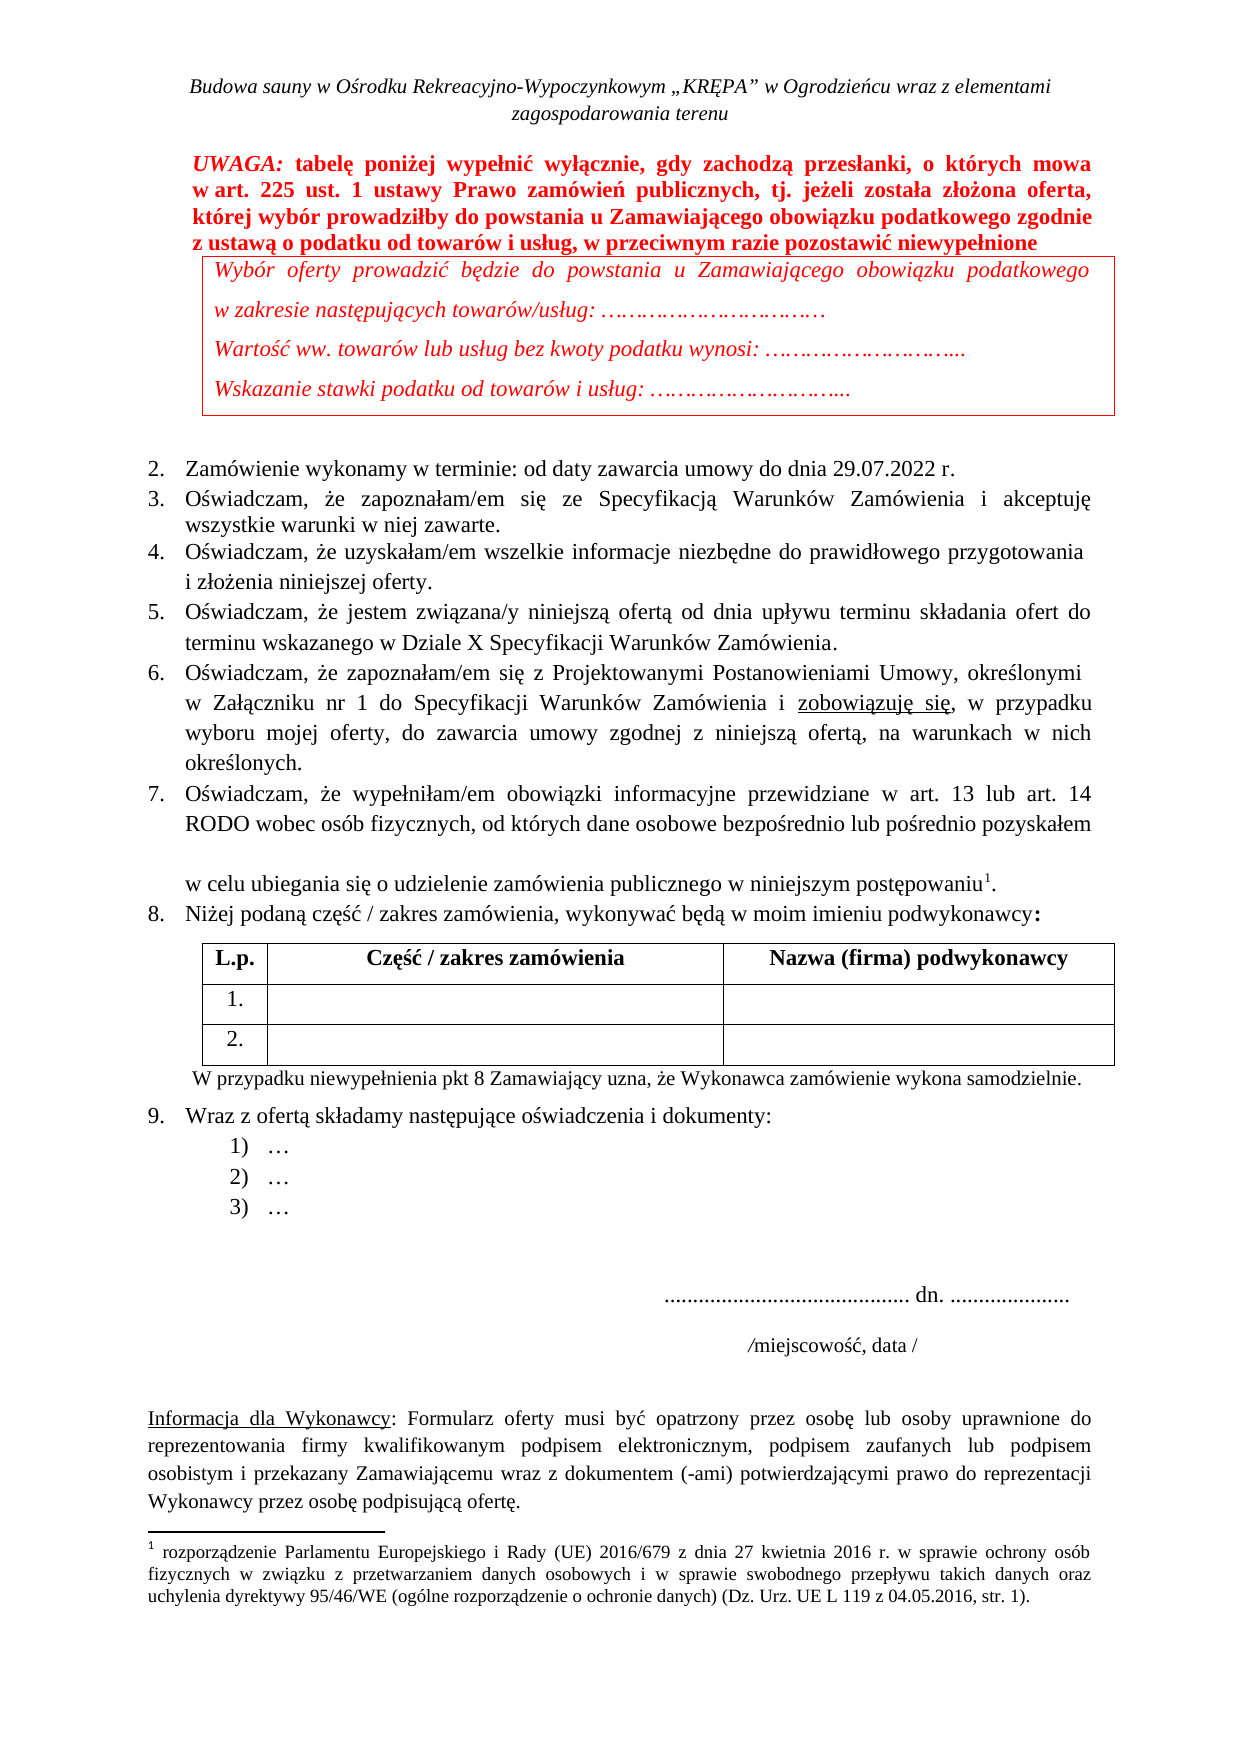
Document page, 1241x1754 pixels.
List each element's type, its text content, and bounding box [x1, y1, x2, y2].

list Oświadczam, że uzyskałam/em wszelkie informacje niezbędne do prawidłowego przygotowania i złożenia niniejszej oferty. [148, 538, 1093, 594]
table_header L.p. [203, 944, 267, 984]
table_header Wybór oferty prowadzić będzie do powstania u Zamawiającego obowiązku podatkowego w zakresie następujących towarów/usług: …………………………… Wartość ww. towarów lub usług bez kwoty podatku wynosi: ………………………... Wskazanie stawki podatku od towarów i usług: ………………………... [203, 257, 1114, 414]
table_cell [724, 1025, 1114, 1065]
list Oświadczam, że zapoznałam/em się ze Specyfikacją Warunków Zamówienia i akceptuję wszystkie warunki w niej zawarte. [148, 485, 1093, 538]
list … [229, 1163, 1093, 1189]
text UWAGA: tabelę poniżej wypełnić wyłącznie, gdy zachodzą przesłanki, o których mowa w art. 225 ust. 1 ustawy Prawo zamówień publicznych, tj. jeżeli została złożona oferta, której wybór prowadziłby do powstania u Zamawiającego obowiązku podatkowego zgodnie z ustawą o podatku od towarów i usług, w przeciwnym razie pozostawić niewypełnione [192, 150, 1093, 256]
list Zamówienie wykonamy w terminie: od daty zawarcia umowy do dnia 29.07.2022 r. [148, 455, 1093, 481]
table_cell 1. [203, 985, 267, 1024]
table_cell [724, 985, 1114, 1024]
text ........................................... dn. ..................... /miejscowość, data / [590, 1281, 1093, 1357]
list Niżej podaną część / zakres zamówienia, wykonywać będą w moim imieniu podwykonawcy: [148, 900, 1093, 927]
table_header Nazwa (firma) podwykonawcy [724, 944, 1114, 984]
table_cell [268, 985, 723, 1024]
list Oświadczam, że zapoznałam/em się z Projektowanymi Postanowieniami Umowy, określonymi w Załączniku nr 1 do Specyfikacji Warunków Zamówienia i zobowiązuję się, w przypadku wyboru mojej oferty, do zawarcia umowy zgodnej z niniejszą ofertą, na warunkach w nich określonych. [148, 659, 1093, 776]
table_cell 2. [203, 1025, 267, 1065]
table_cell [268, 1025, 723, 1065]
list … [229, 1193, 1093, 1219]
table_header Część / zakres zamówienia [268, 944, 723, 984]
text W przypadku niewypełnienia pkt 8 Zamawiający uzna, że Wykonawca zamówienie wykona samodzielnie. [192, 1066, 1093, 1090]
list Wraz z ofertą składamy następujące oświadczenia i dokumenty: [148, 1102, 1093, 1129]
text Informacja dla Wykonawcy: Formularz oferty musi być opatrzony przez osobę lub osoby uprawnione do reprezentowania firmy kwalifikowanym podpisem elektronicznym, podpisem zaufanych lub podpisem osobistym i przekazany Zamawiającemu wraz z dokumentem (-ami) potwierdzającymi prawo do reprezentacji Wykonawcy przez osobę podpisującą ofertę. [148, 1406, 1093, 1513]
list … [229, 1132, 1093, 1159]
list Oświadczam, że wypełniłam/em obowiązki informacyjne przewidziane w art. 13 lub art. 14 RODO wobec osób fizycznych, od których dane osobowe bezpośrednio lub pośrednio pozyskałem w celu ubiegania się o udzielenie zamówienia publicznego w niniejszym postępowaniu. [148, 779, 1093, 897]
list Oświadczam, że jestem związana/y niniejszą ofertą od dnia upływu terminu składania ofert do terminu wskazanego w Dziale X Specyfikacji Warunków Zamówienia. [148, 598, 1093, 655]
